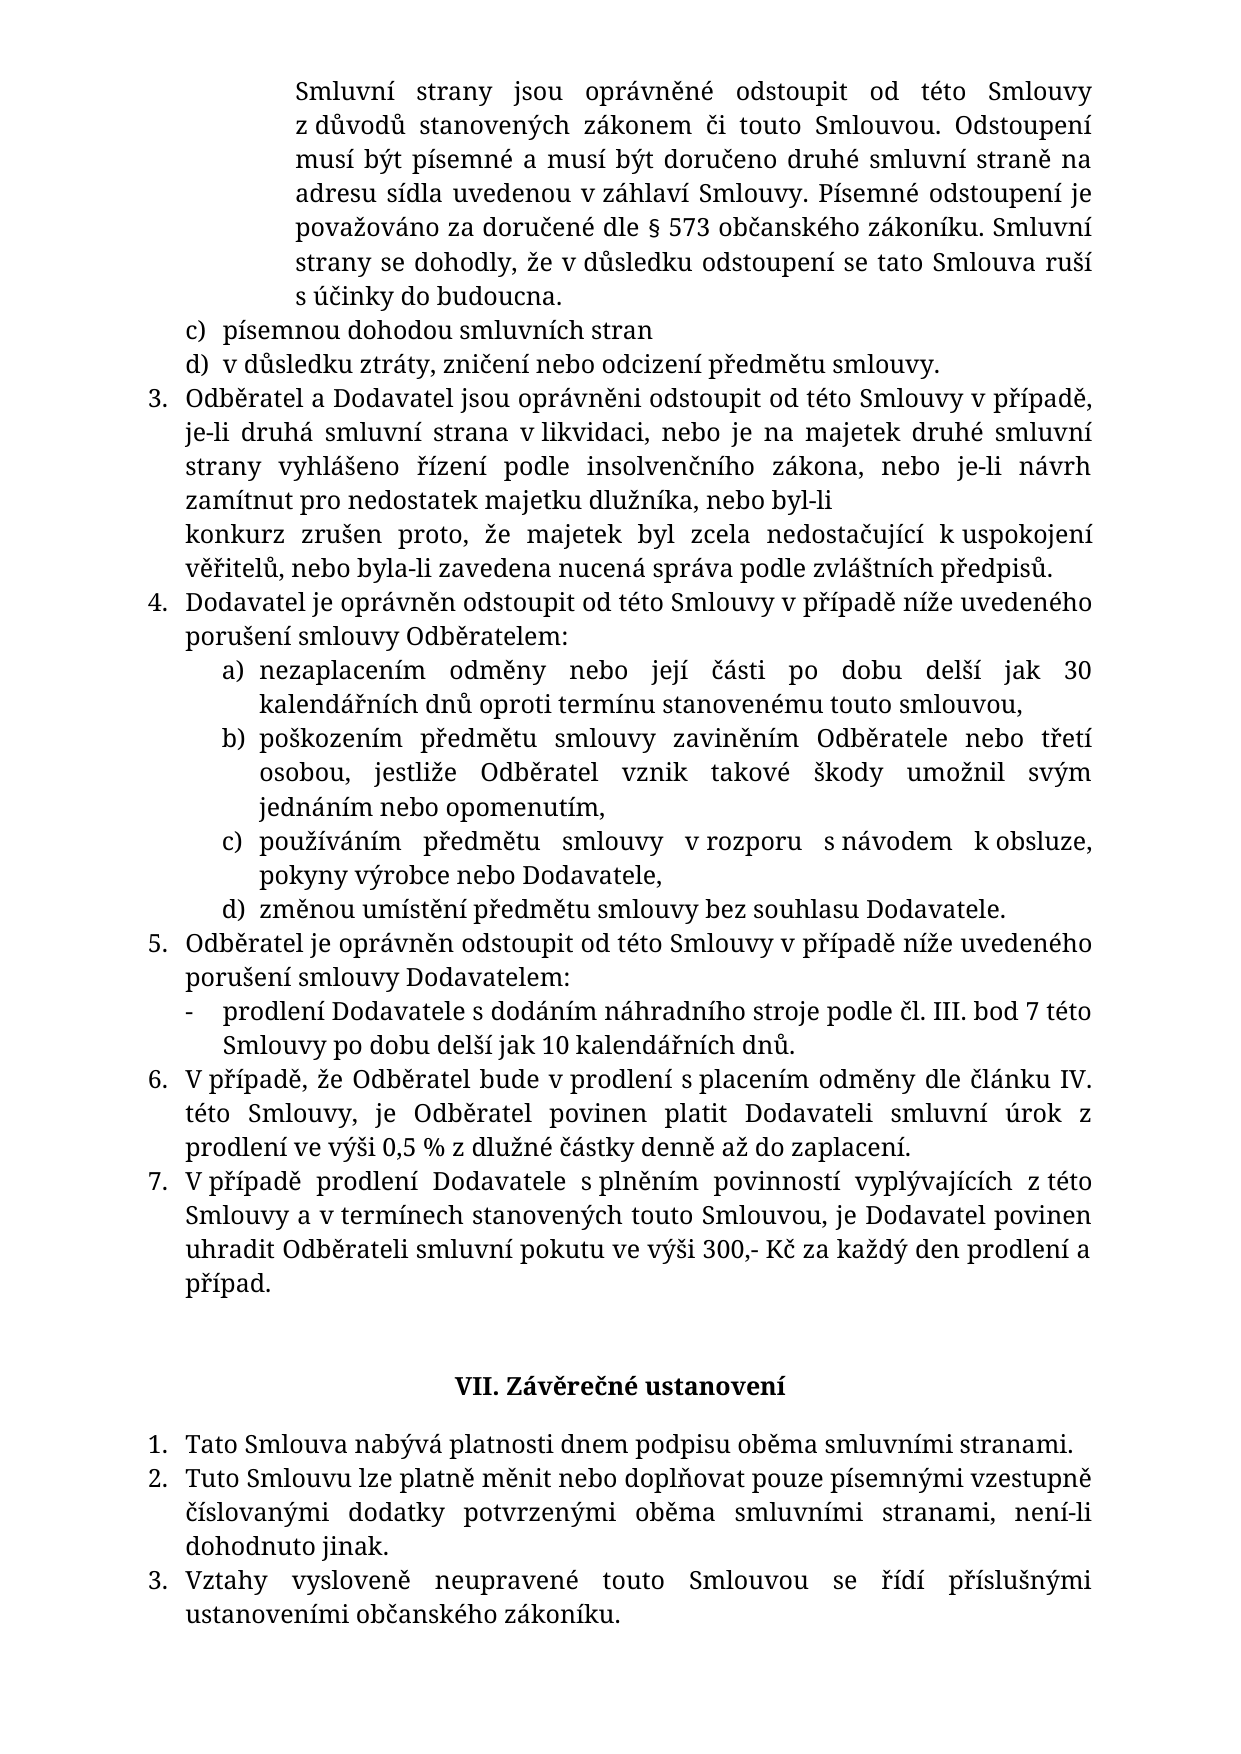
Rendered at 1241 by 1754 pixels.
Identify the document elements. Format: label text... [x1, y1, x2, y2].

text konkurz zrušen proto, že majetek byl zcela nedostačující k uspokojení věřitelů, nebo byla-li zavedena nucená správa podle zvláštních předpisů. [185, 517, 1092, 585]
text Smluvní strany jsou oprávněné odstoupit od této Smlouvy z důvodů stanovených zákonem či touto Smlouvou. Odstoupení musí být písemné a musí být doručeno druhé smluvní straně na adresu sídla uvedenou v záhlaví Smlouvy. Písemné odstoupení je považováno za doručené dle § 573 občanského zákoníku. Smluvní strany se dohodly, že v důsledku odstoupení se tato Smlouva ruší s účinky do budoucna. [295, 74, 1092, 312]
list Tuto Smlouvu lze platně měnit nebo doplňovat pouze písemnými vzestupně číslovanými dodatky potvrzenými oběma smluvními stranami, není-li dohodnuto jinak. [148, 1460, 1092, 1563]
list Odběratel je oprávněn odstoupit od této Smlouvy v případě níže uvedeného porušení smlouvy Dodavatelem: [148, 925, 1092, 993]
list nezaplacením odměny nebo její části po dobu delší jak 30 kalendářních dnů oproti termínu stanovenému touto smlouvou, [222, 653, 1092, 721]
list V případě prodlení Dodavatele s plněním povinností vyplývajících z této Smlouvy a v termínech stanovených touto Smlouvou, je Dodavatel povinen uhradit Odběrateli smluvní pokutu ve výši 300,- Kč za každý den prodlení a případ. [148, 1164, 1092, 1300]
list změnou umístění předmětu smlouvy bez souhlasu Dodavatele. [222, 891, 1092, 925]
list prodlení Dodavatele s dodáním náhradního stroje podle čl. III. bod 7 této Smlouvy po dobu delší jak 10 kalendářních dnů. [185, 993, 1092, 1062]
list v důsledku ztráty, zničení nebo odcizení předmětu smlouvy. [185, 346, 1092, 380]
list Vztahy vysloveně neupravené touto Smlouvou se řídí příslušnými ustanoveními občanského zákoníku. [148, 1563, 1092, 1631]
subtitle VII. Závěrečné ustanovení [148, 1368, 1092, 1402]
list Dodavatel je oprávněn odstoupit od této Smlouvy v případě níže uvedeného porušení smlouvy Odběratelem: [148, 585, 1092, 653]
list poškozením předmětu smlouvy zaviněním Odběratele nebo třetí osobou, jestliže Odběratel vznik takové škody umožnil svým jednáním nebo opomenutím, [222, 721, 1092, 823]
list Odběratel a Dodavatel jsou oprávněni odstoupit od této Smlouvy v případě, je-li druhá smluvní strana v likvidaci, nebo je na majetek druhé smluvní strany vyhlášeno řízení podle insolvenčního zákona, nebo je-li návrh zamítnut pro nedostatek majetku dlužníka, nebo byl-li [148, 380, 1092, 517]
list písemnou dohodou smluvních stran [185, 312, 1092, 346]
list V případě, že Odběratel bude v prodlení s placením odměny dle článku IV. této Smlouvy, je Odběratel povinen platit Dodavateli smluvní úrok z prodlení ve výši 0,5 % z dlužné částky denně až do zaplacení. [148, 1062, 1092, 1164]
list používáním předmětu smlouvy v rozporu s návodem k obsluze, pokyny výrobce nebo Dodavatele, [222, 823, 1092, 891]
list Tato Smlouva nabývá platnosti dnem podpisu oběma smluvními stranami. [148, 1426, 1092, 1460]
